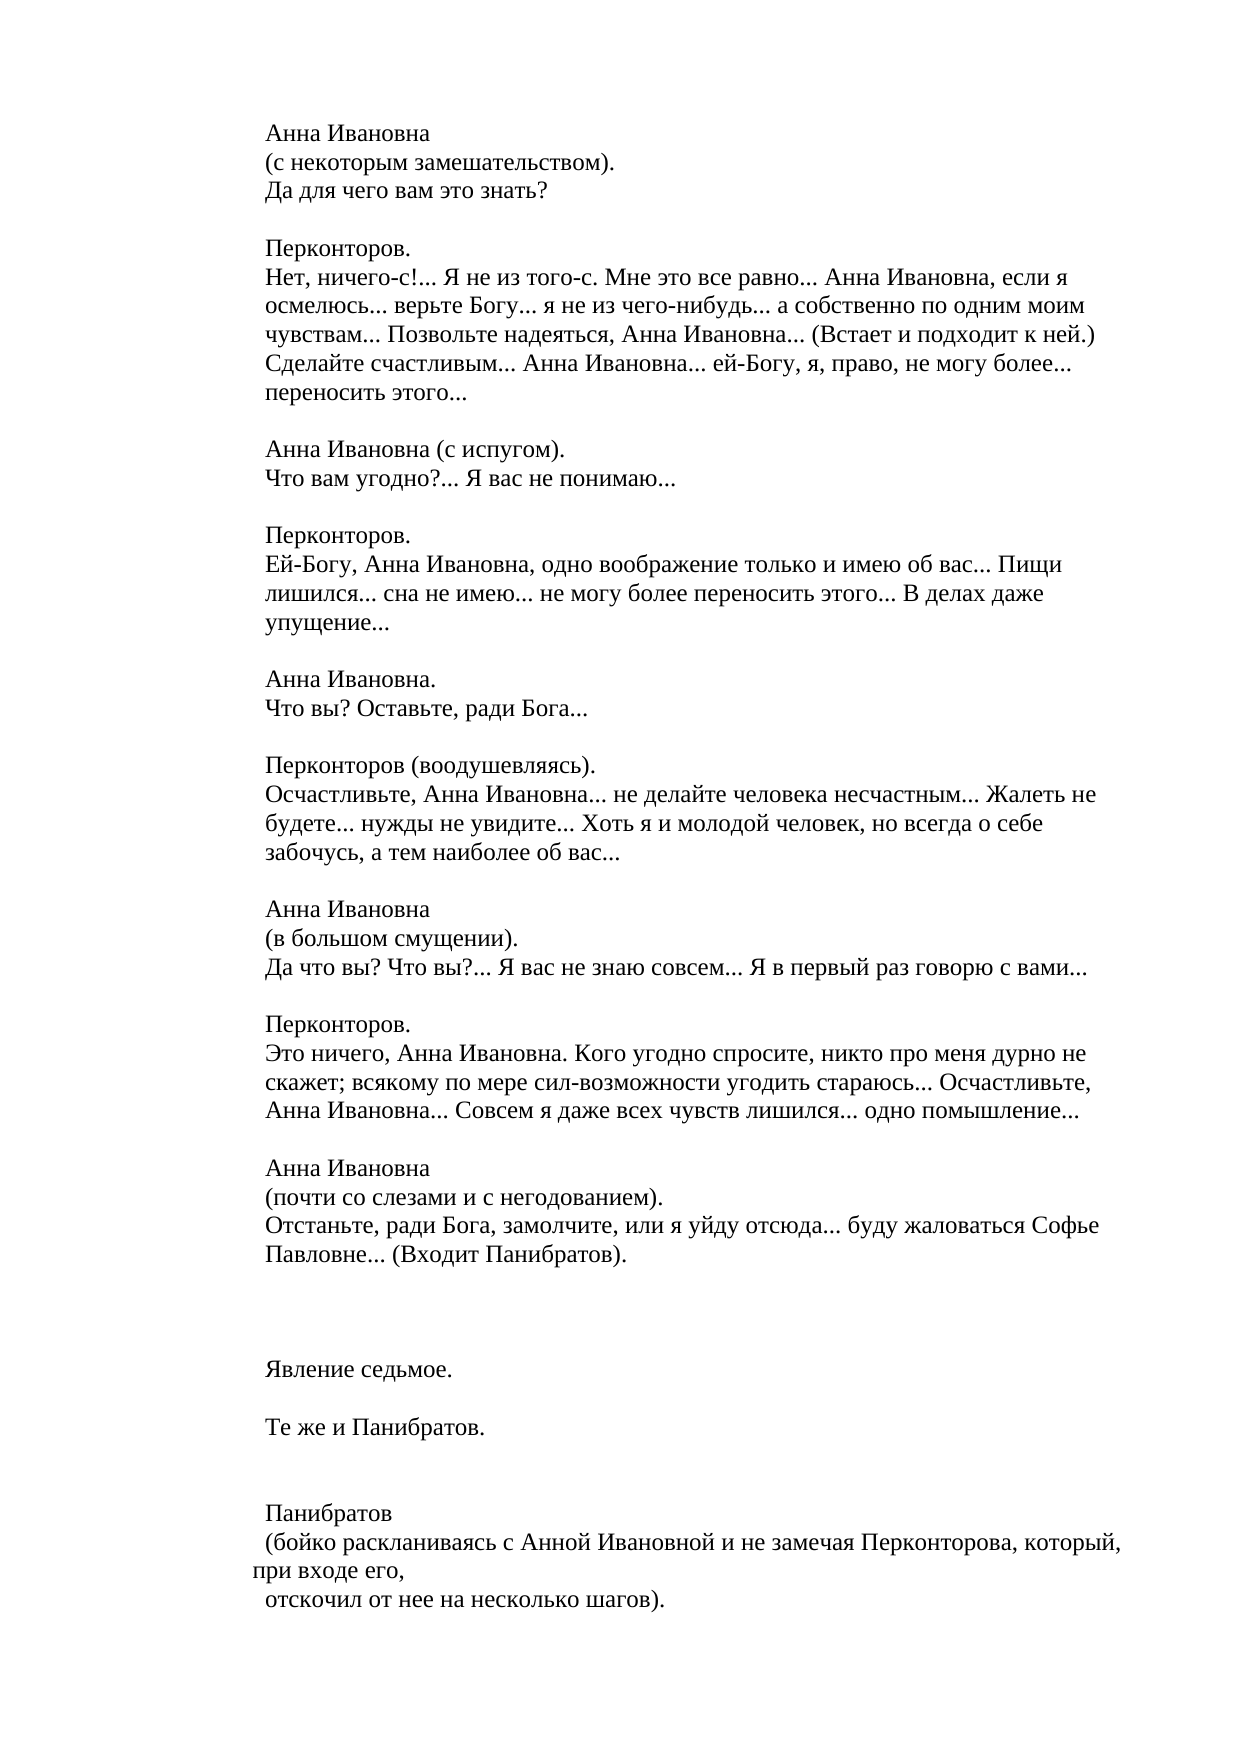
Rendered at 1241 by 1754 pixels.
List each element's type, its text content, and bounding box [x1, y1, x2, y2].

text скажет; всякому по мере сил-возможности угодить стараюсь... Осчастливьте, [252, 1067, 1152, 1096]
text Анна Ивановна (с испугом). [252, 434, 1152, 463]
text (почти со слезами и с негодованием). [252, 1182, 1152, 1211]
text Что вы? Оставьте, ради Бога... [252, 693, 1152, 722]
text (в большом смущении). [252, 923, 1152, 952]
text (с некоторым замешательством). [252, 147, 1152, 176]
text Панибратов [252, 1498, 1152, 1527]
text Нет, ничего-с!... Я не из того-с. Мне это все равно... Анна Ивановна, если я [252, 262, 1152, 291]
text будете... нужды не увидите... Хоть я и молодой человек, но всегда о себе [252, 808, 1152, 837]
text Сделайте счастливым... Анна Ивановна... ей-Богу, я, право, не могу более... [252, 348, 1152, 377]
text Анна Ивановна [252, 894, 1152, 923]
text Анна Ивановна... Совсем я даже всех чувств лишился... одно помышление... [252, 1096, 1152, 1124]
text Перконторов (воодушевляясь). [252, 751, 1152, 779]
text Что вам угодно?... Я вас не понимаю... [252, 463, 1152, 492]
text (бойко раскланиваясь с Анной Ивановной и не замечая Перконторова, который, при входе его, [252, 1527, 1152, 1584]
text Да что вы? Что вы?... Я вас не знаю совсем... Я в первый раз говорю с вами... [252, 952, 1152, 981]
text Ей-Богу, Анна Ивановна, одно воображение только и имею об вас... Пищи [252, 549, 1152, 578]
text Анна Ивановна [252, 118, 1152, 147]
text осмелюсь... верьте Богу... я не из чего-нибудь... а собственно по одним моим [252, 291, 1152, 319]
text Отстаньте, ради Бога, замолчите, или я уйду отсюда... буду жаловаться Софье [252, 1211, 1152, 1239]
text чувствам... Позвольте надеяться, Анна Ивановна... (Встает и подходит к ней.) [252, 319, 1152, 348]
text Осчастливьте, Анна Ивановна... не делайте человека несчастным... Жалеть не [252, 779, 1152, 808]
text Перконторов. [252, 233, 1152, 262]
text отскочил от нее на несколько шагов). [252, 1584, 1152, 1613]
text забочусь, а тем наиболее об вас... [252, 837, 1152, 866]
text Перконторов. [252, 1009, 1152, 1038]
text Павловне... (Входит Панибратов). [252, 1239, 1152, 1268]
text Явление седьмое. [252, 1354, 1152, 1383]
text упущение... [252, 607, 1152, 636]
text лишился... сна не имею... не могу более переносить этого... В делах даже [252, 578, 1152, 607]
text Да для чего вам это знать? [252, 176, 1152, 204]
text переносить этого... [252, 377, 1152, 406]
text Анна Ивановна. [252, 664, 1152, 693]
text Это ничего, Анна Ивановна. Кого угодно спросите, никто про меня дурно не [252, 1038, 1152, 1067]
text Анна Ивановна [252, 1153, 1152, 1182]
text Те же и Панибратов. [252, 1412, 1152, 1441]
text Перконторов. [252, 521, 1152, 549]
